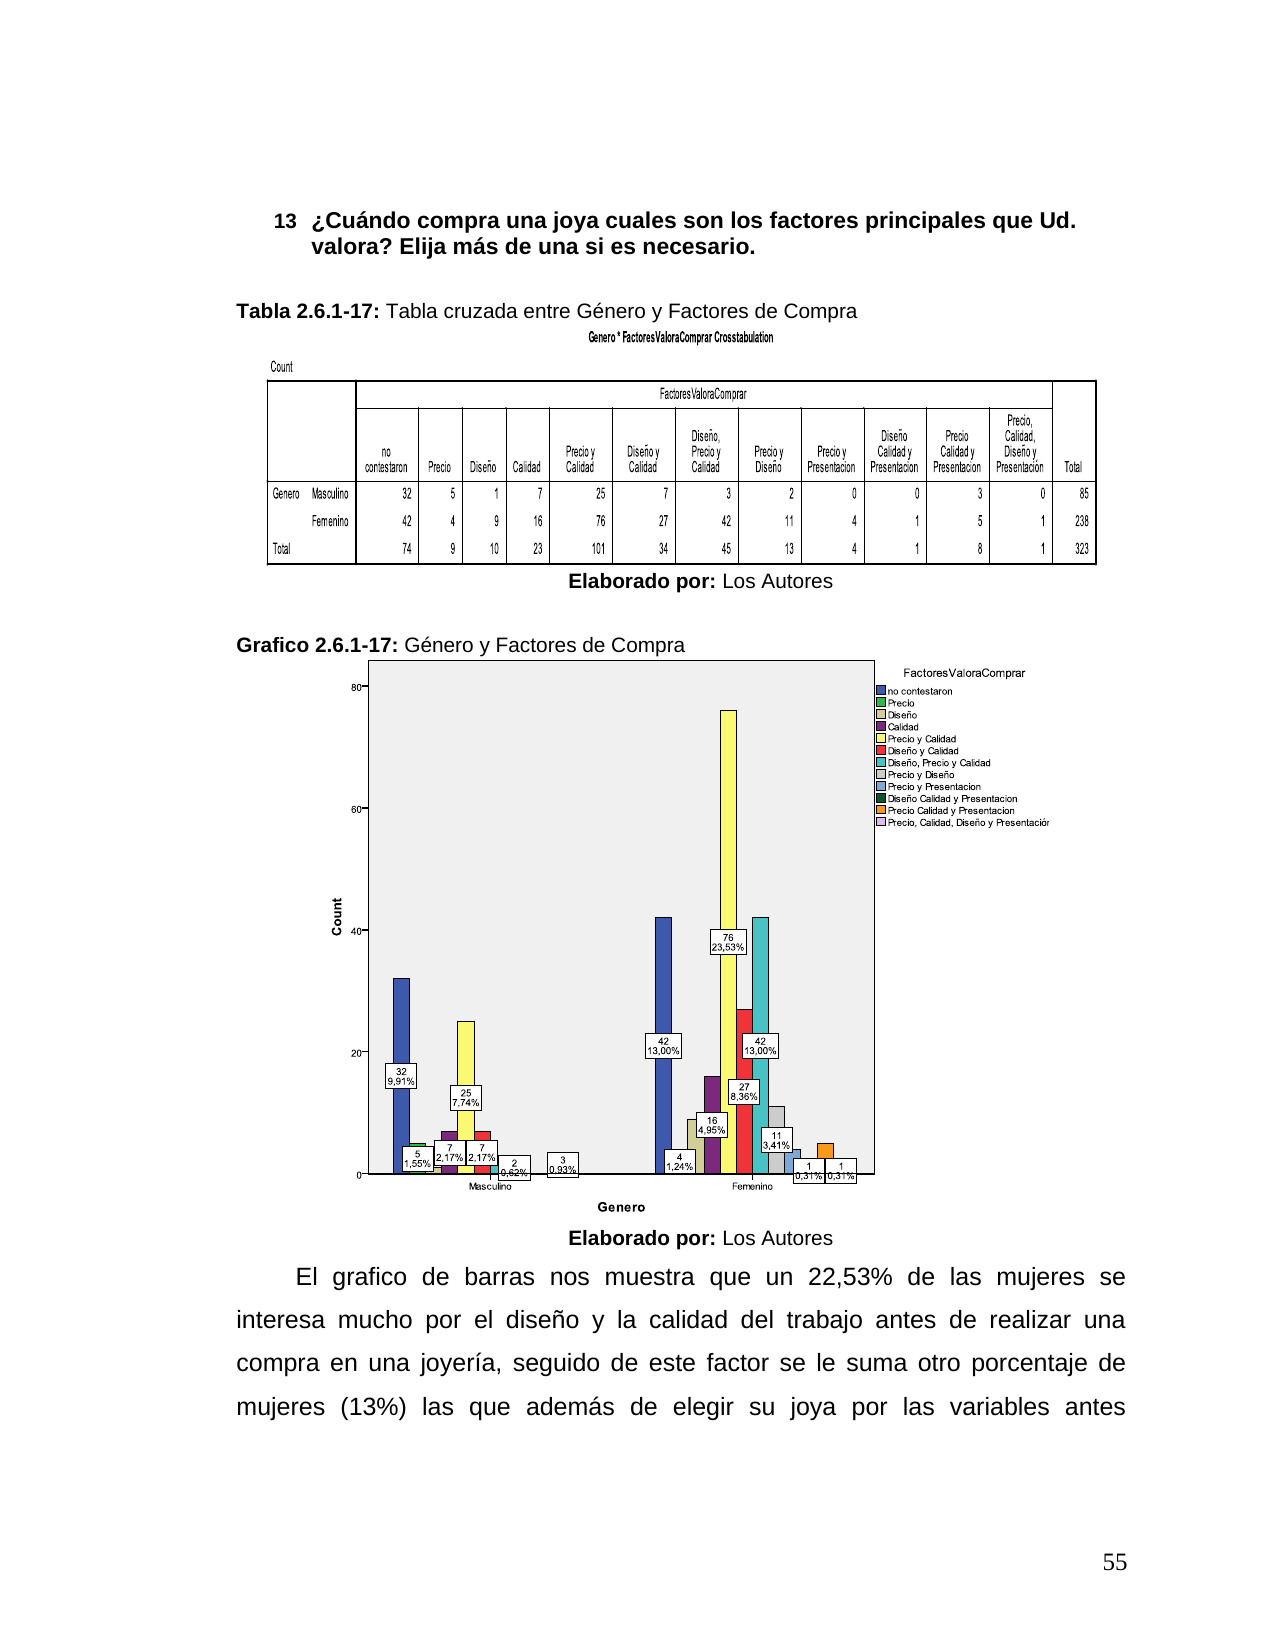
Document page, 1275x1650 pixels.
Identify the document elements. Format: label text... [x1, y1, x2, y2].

text Tabla 2.6.1-17: Tabla cruzada entre Género y Factores de Compra [236, 299, 1127, 323]
text Grafico 2.6.1-17: Género y Factores de Compra [236, 633, 1127, 657]
text Elaborado por: Los Autores [274, 569, 1127, 593]
text Elaborado por: Los Autores [274, 1226, 1127, 1250]
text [236, 1262, 1127, 1420]
list ¿Cuándo compra una joya cuales son los factores principales que Ud. valora? Elija más de una si es necesario. [274, 207, 1127, 259]
